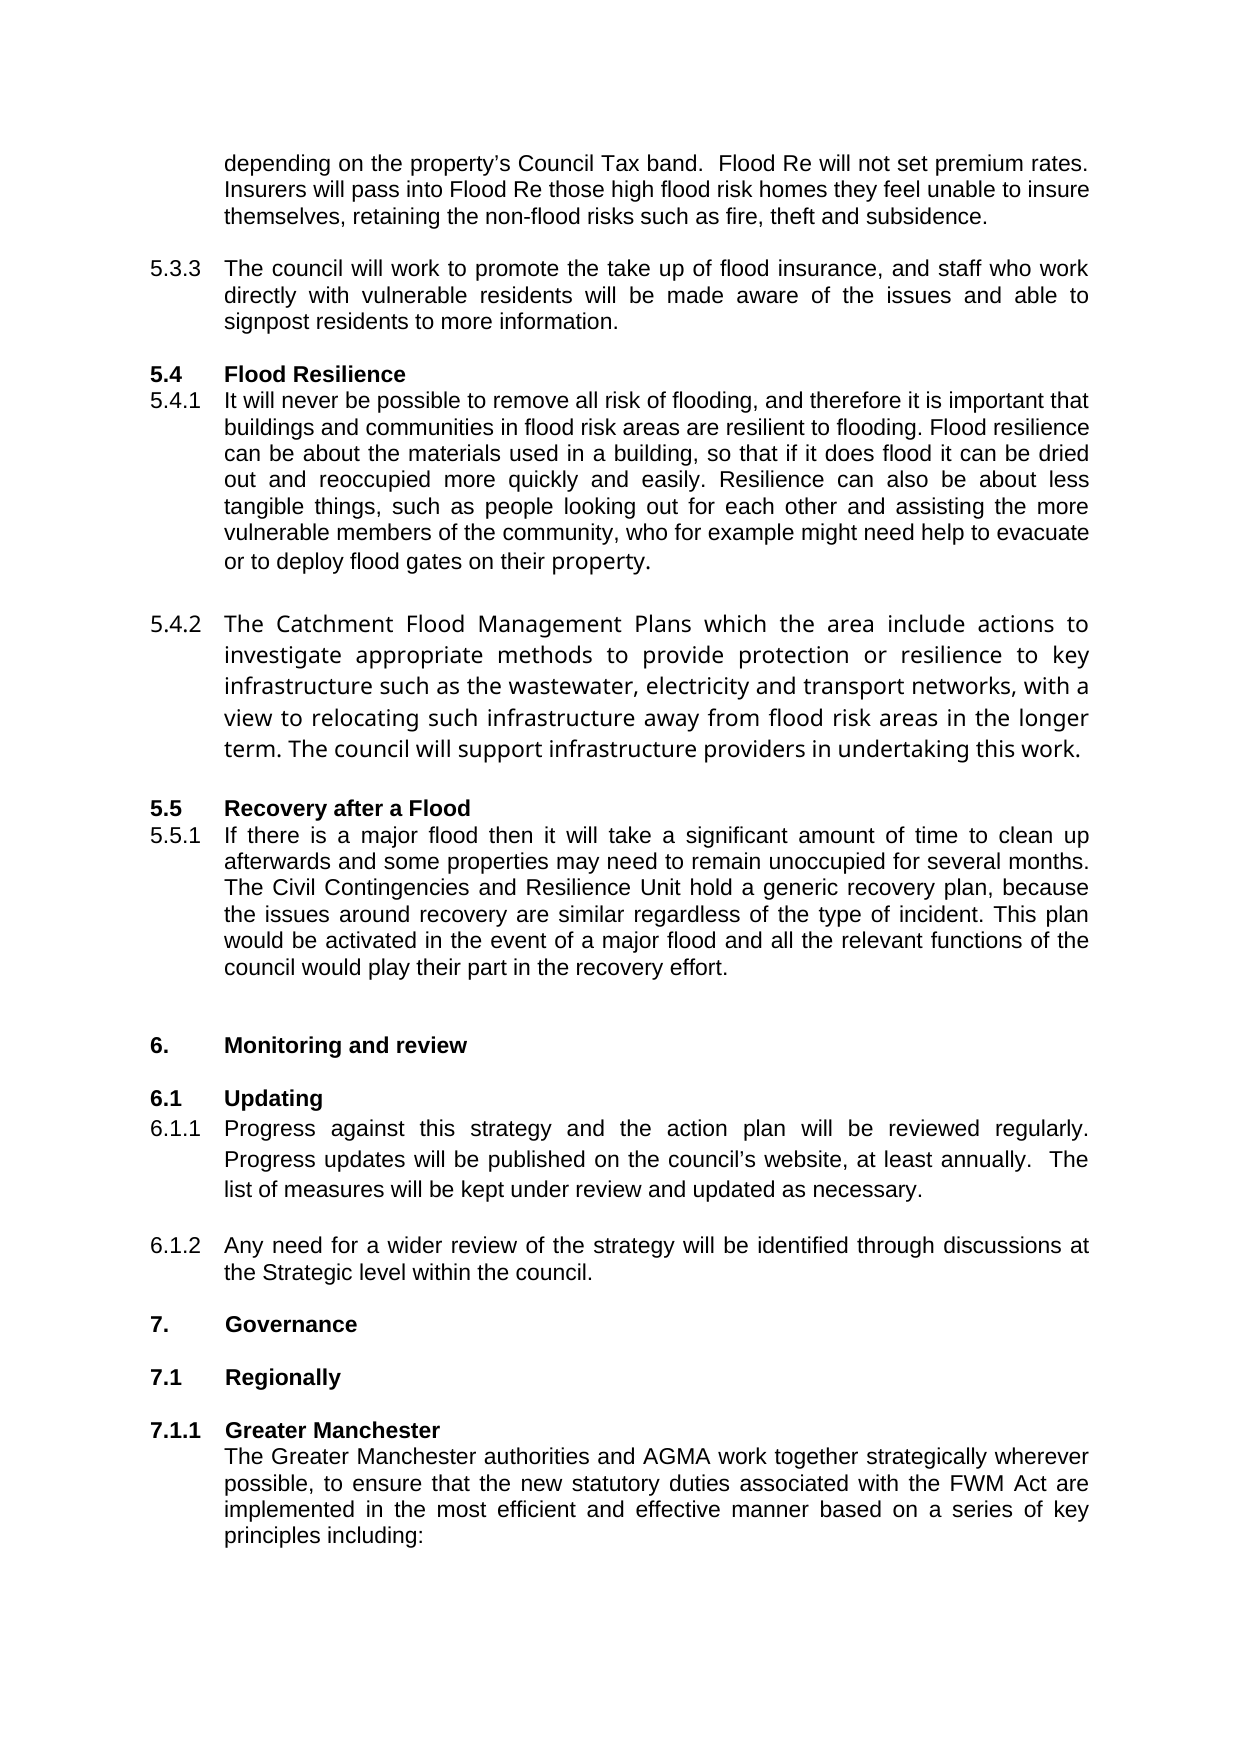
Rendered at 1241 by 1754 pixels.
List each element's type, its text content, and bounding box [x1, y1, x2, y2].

text 6.1.1 Progress against this strategy and the action plan will be reviewed regularly. Progress updates will be published on the council’s website, at least annually. The list of measures will be kept under review and updated as necessary. [150, 1115, 1090, 1202]
text 5.4.1 It will never be possible to remove all risk of flooding, and therefore it is important that buildings and communities in flood risk areas are resilient to flooding. Flood resilience can be about the materials used in a building, so that if it does flood it can be dried out and reoccupied more quickly and easily. Resilience can also be about less tangible things, such as people looking out for each other and assisting the more vulnerable members of the community, who for example might need help to evacuate or to deploy flood gates on their property. [150, 387, 1090, 577]
text 7.1.1 Greater Manchester [150, 1417, 1090, 1443]
text 5.4.2 The Catchment Flood Management Plans which the area include actions to investigate appropriate methods to provide protection or resilience to key infrastructure such as the wastewater, electricity and transport networks, with a view to relocating such infrastructure away from flood risk areas in the longer term. The council will support infrastructure providers in undertaking this work. [150, 608, 1090, 764]
text 7. Governance [150, 1311, 1090, 1338]
text 5.5.1 If there is a major flood then it will take a significant amount of time to clean up afterwards and some properties may need to remain unoccupied for several months. The Civil Contingencies and Resilience Unit hold a generic recovery plan, because the issues around recovery are similar regardless of the type of incident. This plan would be activated in the event of a major flood and all the relevant functions of the council would play their part in the recovery effort. [150, 822, 1090, 980]
text 5.5 Recovery after a Flood [150, 795, 1090, 822]
text The Greater Manchester authorities and AGMA work together strategically wherever possible, to ensure that the new statutory duties associated with the FWM Act are implemented in the most efficient and effective manner based on a series of key principles including: [150, 1443, 1090, 1549]
text 6. Monitoring and review [150, 1032, 1090, 1059]
text 5.4 Flood Resilience [150, 361, 1090, 387]
text 6.1.2 Any need for a wider review of the strategy will be identified through discussions at the Strategic level within the council. [150, 1232, 1090, 1285]
text 7.1 Regionally [150, 1364, 1090, 1391]
text 5.3.3 The council will work to promote the take up of flood insurance, and staff who work directly with vulnerable residents will be made aware of the issues and able to signpost residents to more information. [150, 255, 1090, 334]
text 6.1 Updating [150, 1085, 1090, 1112]
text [150, 150, 1090, 229]
